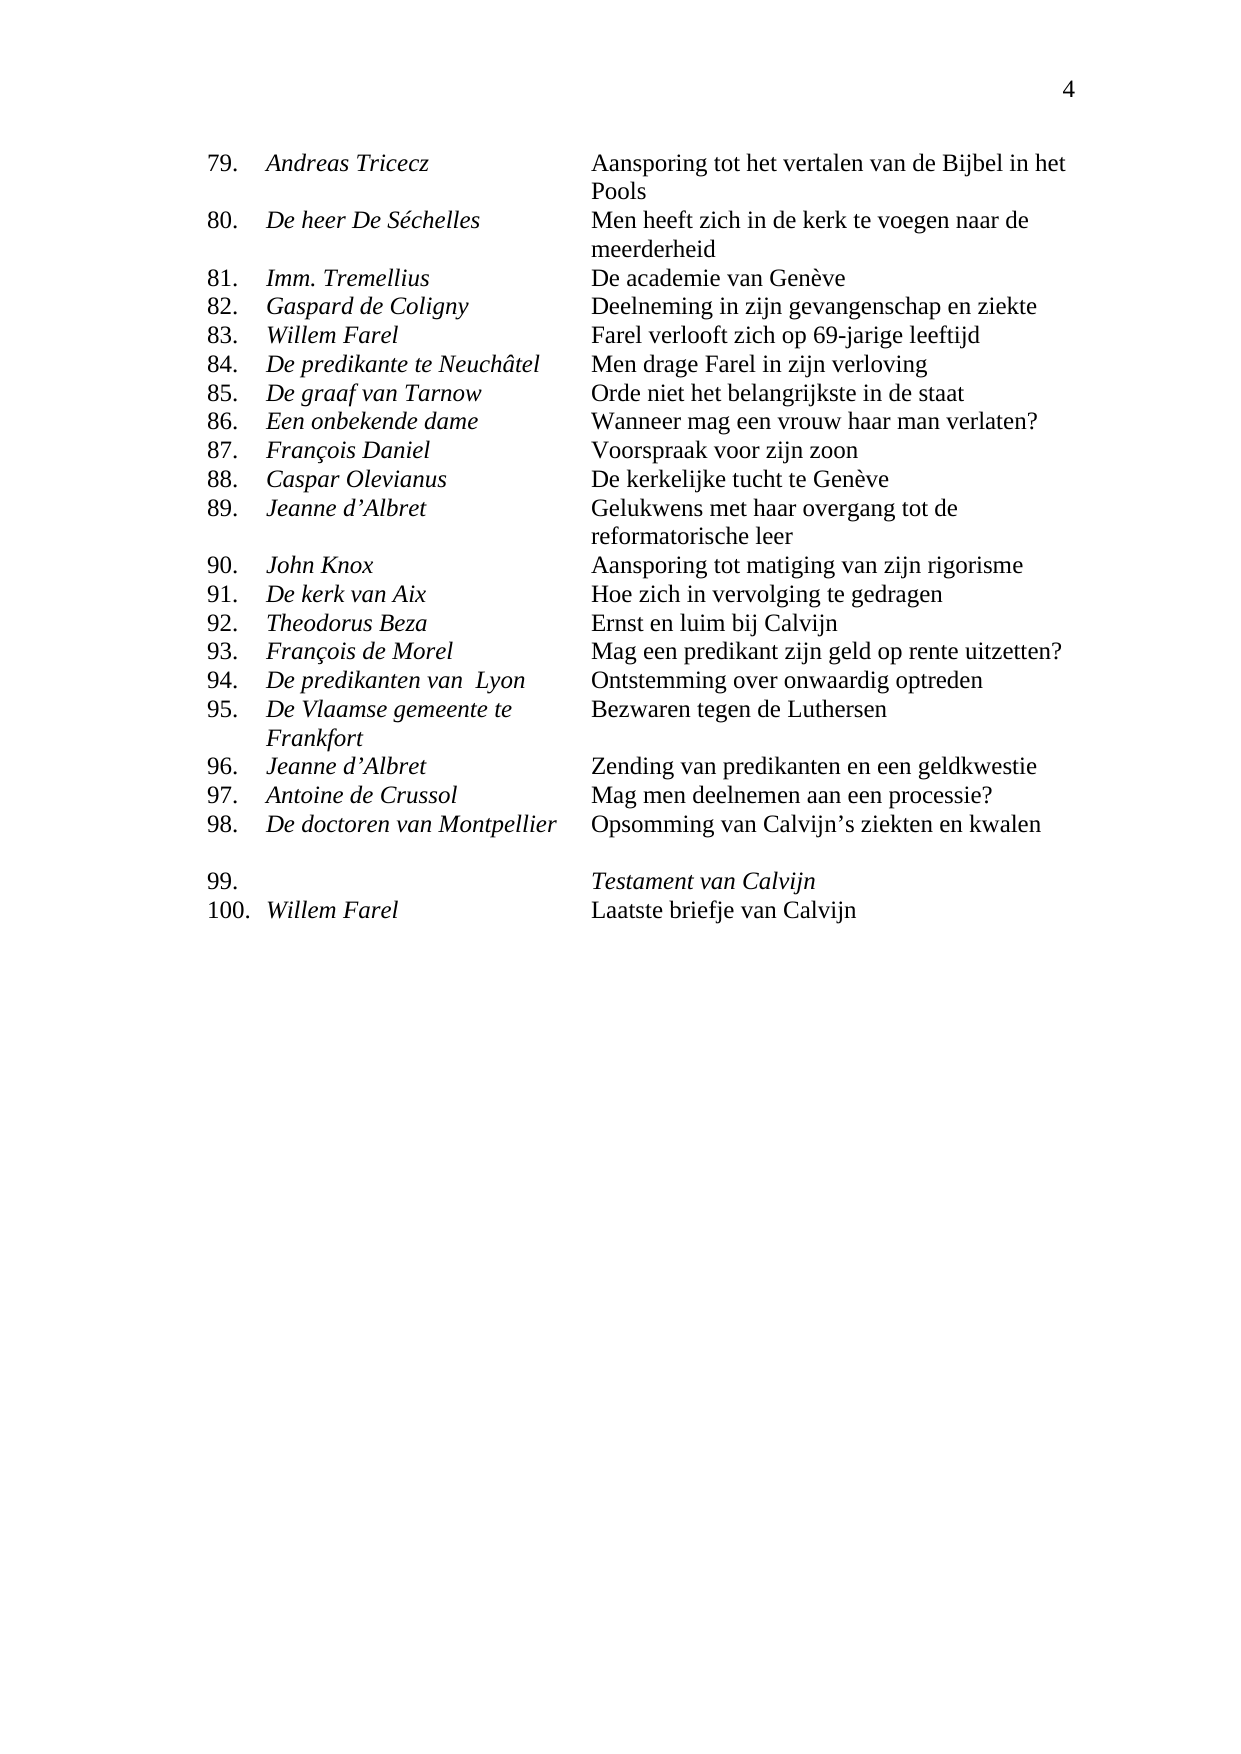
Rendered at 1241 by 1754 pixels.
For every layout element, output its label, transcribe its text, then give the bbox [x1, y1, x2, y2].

text 99. Testament van Calvijn [207, 866, 1075, 895]
text 79. Andreas Tricecz Aansporing tot het vertalen van de Bijbel in het [207, 148, 1075, 176]
text 87. François Daniel Voorspraak voor zijn zoon [207, 435, 1075, 464]
text 94. De predikanten van Lyon Ontstemming over onwaardig optreden [207, 665, 1075, 694]
text 95. De Vlaamse gemeente te Bezwaren tegen de Luthersen [207, 694, 1075, 723]
text Pools [207, 176, 1075, 205]
text 88. Caspar Olevianus De kerkelijke tucht te Genève [207, 464, 1075, 493]
text 93. François de Morel Mag een predikant zijn geld op rente uitzetten? [207, 636, 1075, 665]
text meerderheid [207, 234, 1075, 263]
text 81. Imm. Tremellius De academie van Genève [207, 263, 1075, 291]
text 97. Antoine de Crussol Mag men deelnemen aan een processie? [207, 780, 1075, 809]
text 85. De graaf van Tarnow Orde niet het belangrijkste in de staat [207, 378, 1075, 406]
text 89. Jeanne d’Albret Gelukwens met haar overgang tot de [207, 493, 1075, 521]
text 92. Theodorus Beza Ernst en luim bij Calvijn [207, 608, 1075, 636]
text 90. John Knox Aansporing tot matiging van zijn rigorisme [207, 550, 1075, 579]
text 83. Willem Farel Farel verlooft zich op 69-jarige leeftijd [207, 320, 1075, 349]
text 96. Jeanne d’Albret Zending van predikanten en een geldkwestie [207, 751, 1075, 780]
text 86. Een onbekende dame Wanneer mag een vrouw haar man verlaten? [207, 406, 1075, 435]
text 84. De predikante te Neuchâtel Men drage Farel in zijn verloving [207, 349, 1075, 378]
text 91. De kerk van Aix Hoe zich in vervolging te gedragen [207, 579, 1075, 608]
text 82. Gaspard de Coligny Deelneming in zijn gevangenschap en ziekte [207, 291, 1075, 320]
text 80. De heer De Séchelles Men heeft zich in de kerk te voegen naar de [207, 205, 1075, 234]
text 98. De doctoren van Montpellier Opsomming van Calvijn’s ziekten en kwalen [207, 809, 1075, 838]
text 100. Willem Farel Laatste briefje van Calvijn [207, 895, 1075, 924]
text Frankfort [207, 723, 1075, 751]
text reformatorische leer [207, 521, 1075, 550]
